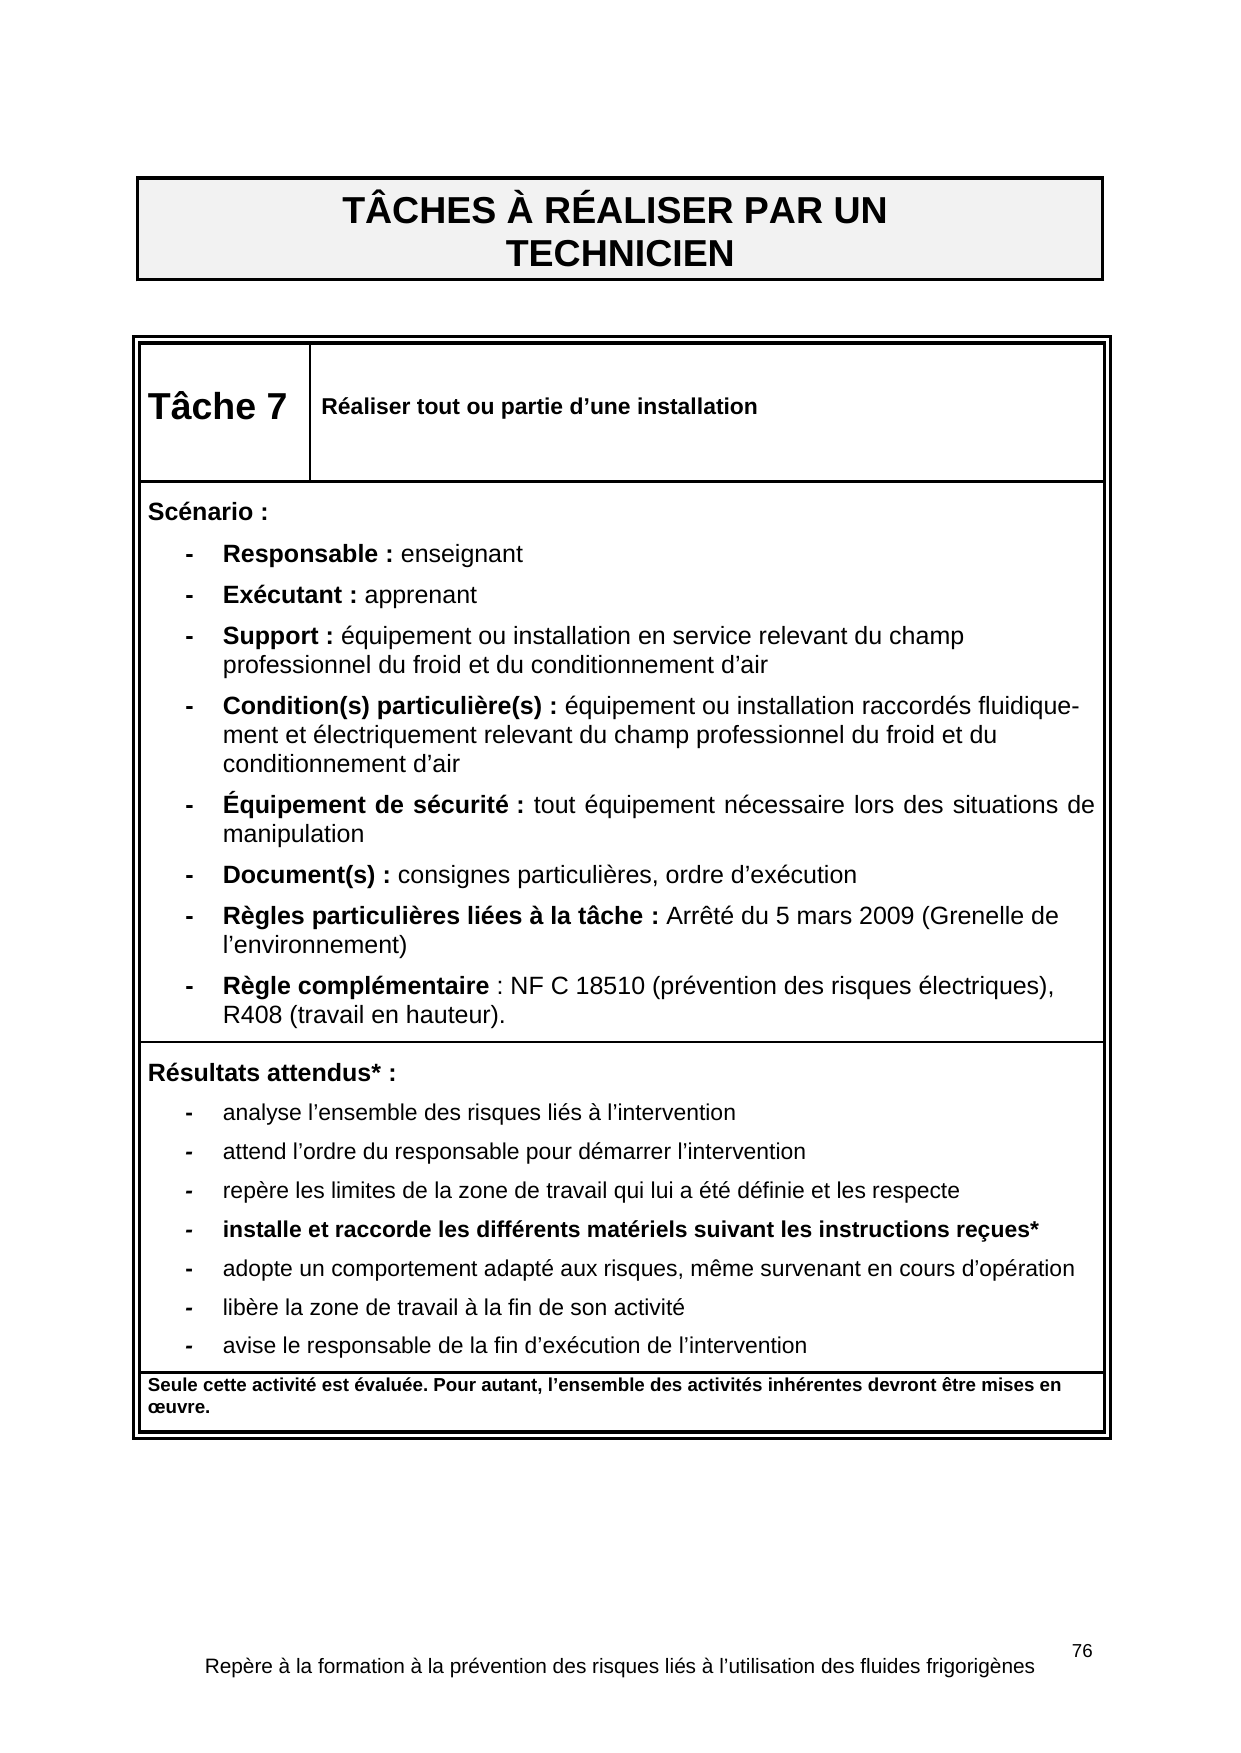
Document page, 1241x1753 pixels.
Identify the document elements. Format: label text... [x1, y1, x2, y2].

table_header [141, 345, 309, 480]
text TÂCHES À RÉALISER PAR UN TECHNICIEN [139, 180, 1101, 278]
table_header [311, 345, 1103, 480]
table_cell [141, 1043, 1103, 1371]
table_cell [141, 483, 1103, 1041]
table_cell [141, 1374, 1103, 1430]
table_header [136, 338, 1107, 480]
